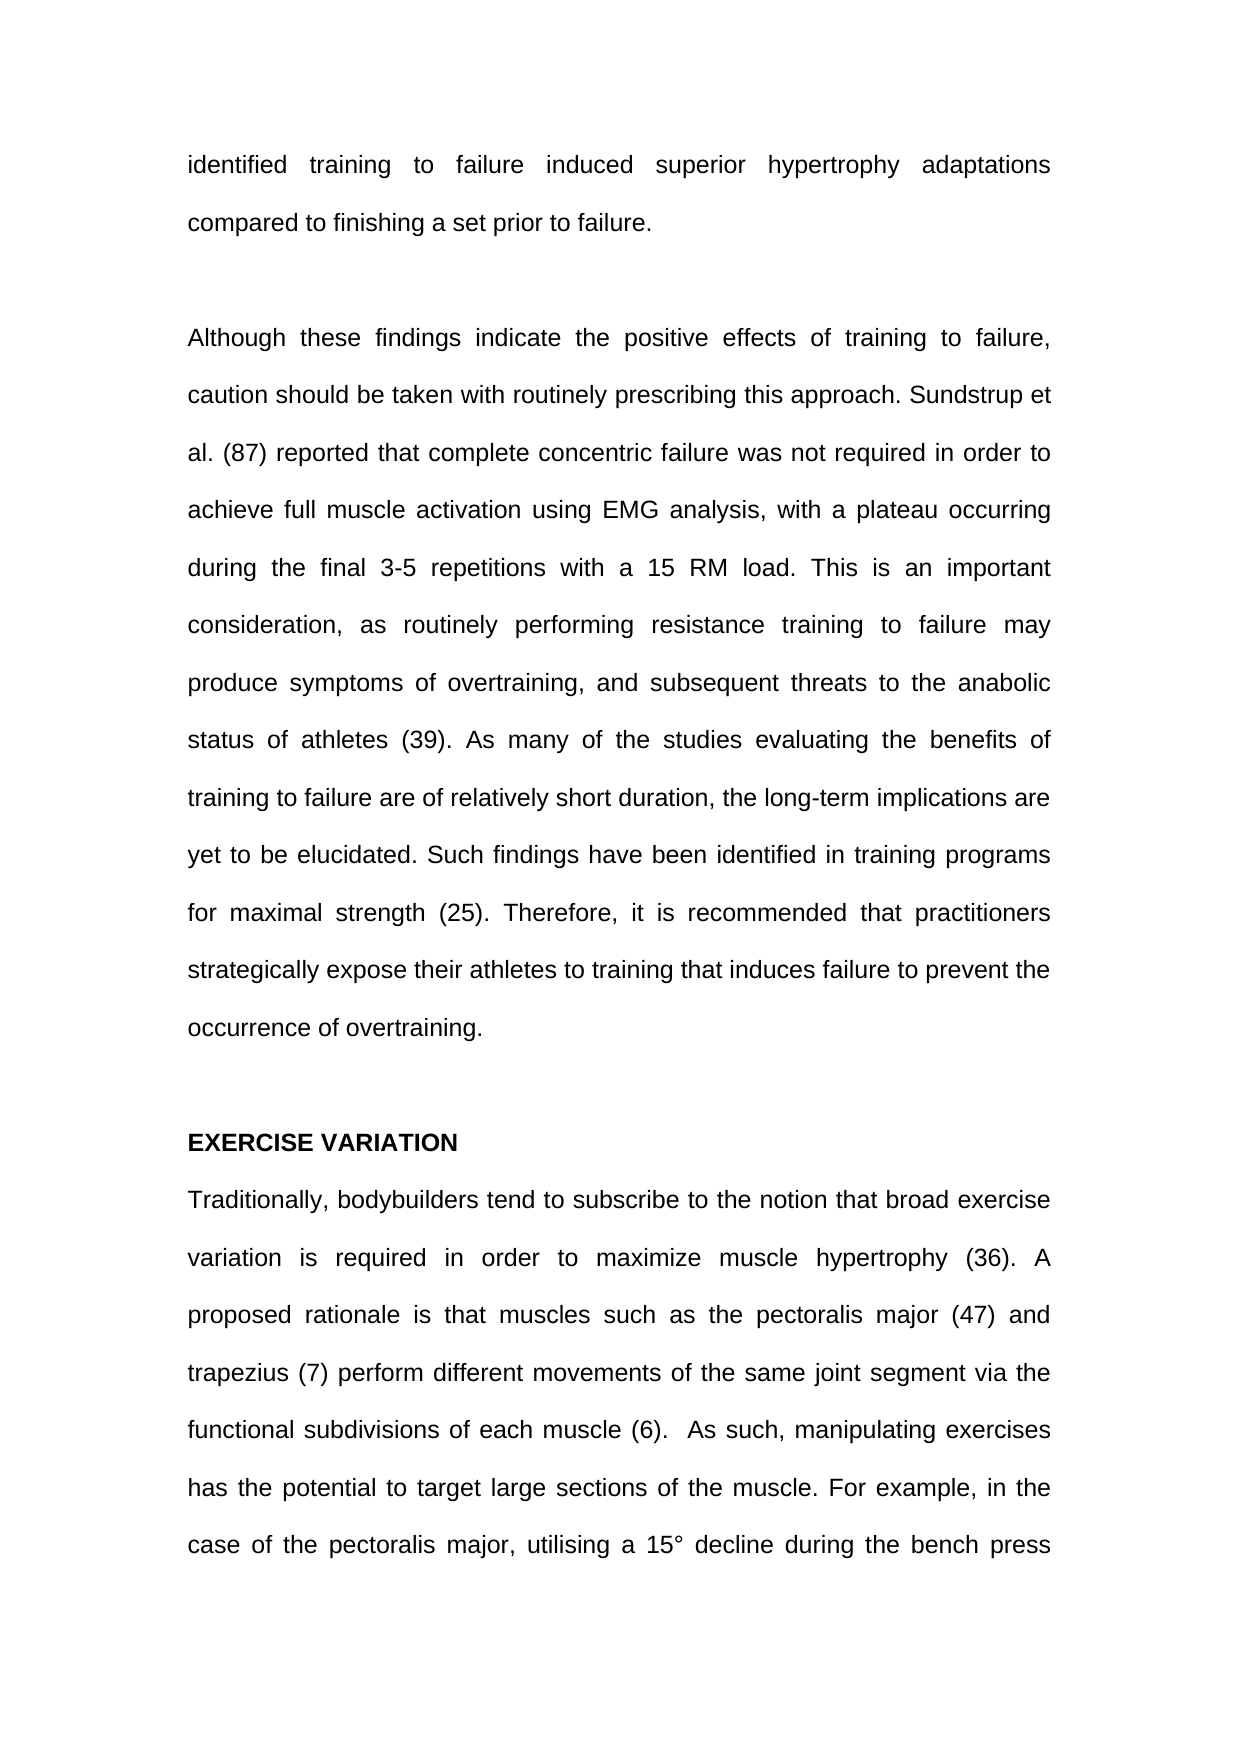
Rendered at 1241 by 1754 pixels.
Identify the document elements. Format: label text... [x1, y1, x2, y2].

text EXERCISE VARIATION [187, 1127, 1053, 1156]
text Although these findings indicate the positive effects of training to failure, caution should be taken with routinely prescribing this approach. Sundstrup et al. (87) reported that complete concentric failure was not required in order to achieve full muscle activation using EMG analysis, with a plateau occurring during the final 3-5 repetitions with a 15 RM load. This is an important consideration, as routinely performing resistance training to failure may produce symptoms of overtraining, and subsequent threats to the anabolic status of athletes (39). As many of the studies evaluating the benefits of training to failure are of relatively short duration, the long-term implications are yet to be elucidated. Such findings have been identified in training programs for maximal strength (25). Therefore, it is recommended that practitioners strategically expose their athletes to training that induces failure to prevent the occurrence of overtraining. [187, 322, 1053, 1041]
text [187, 1185, 1053, 1559]
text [187, 150, 1053, 236]
